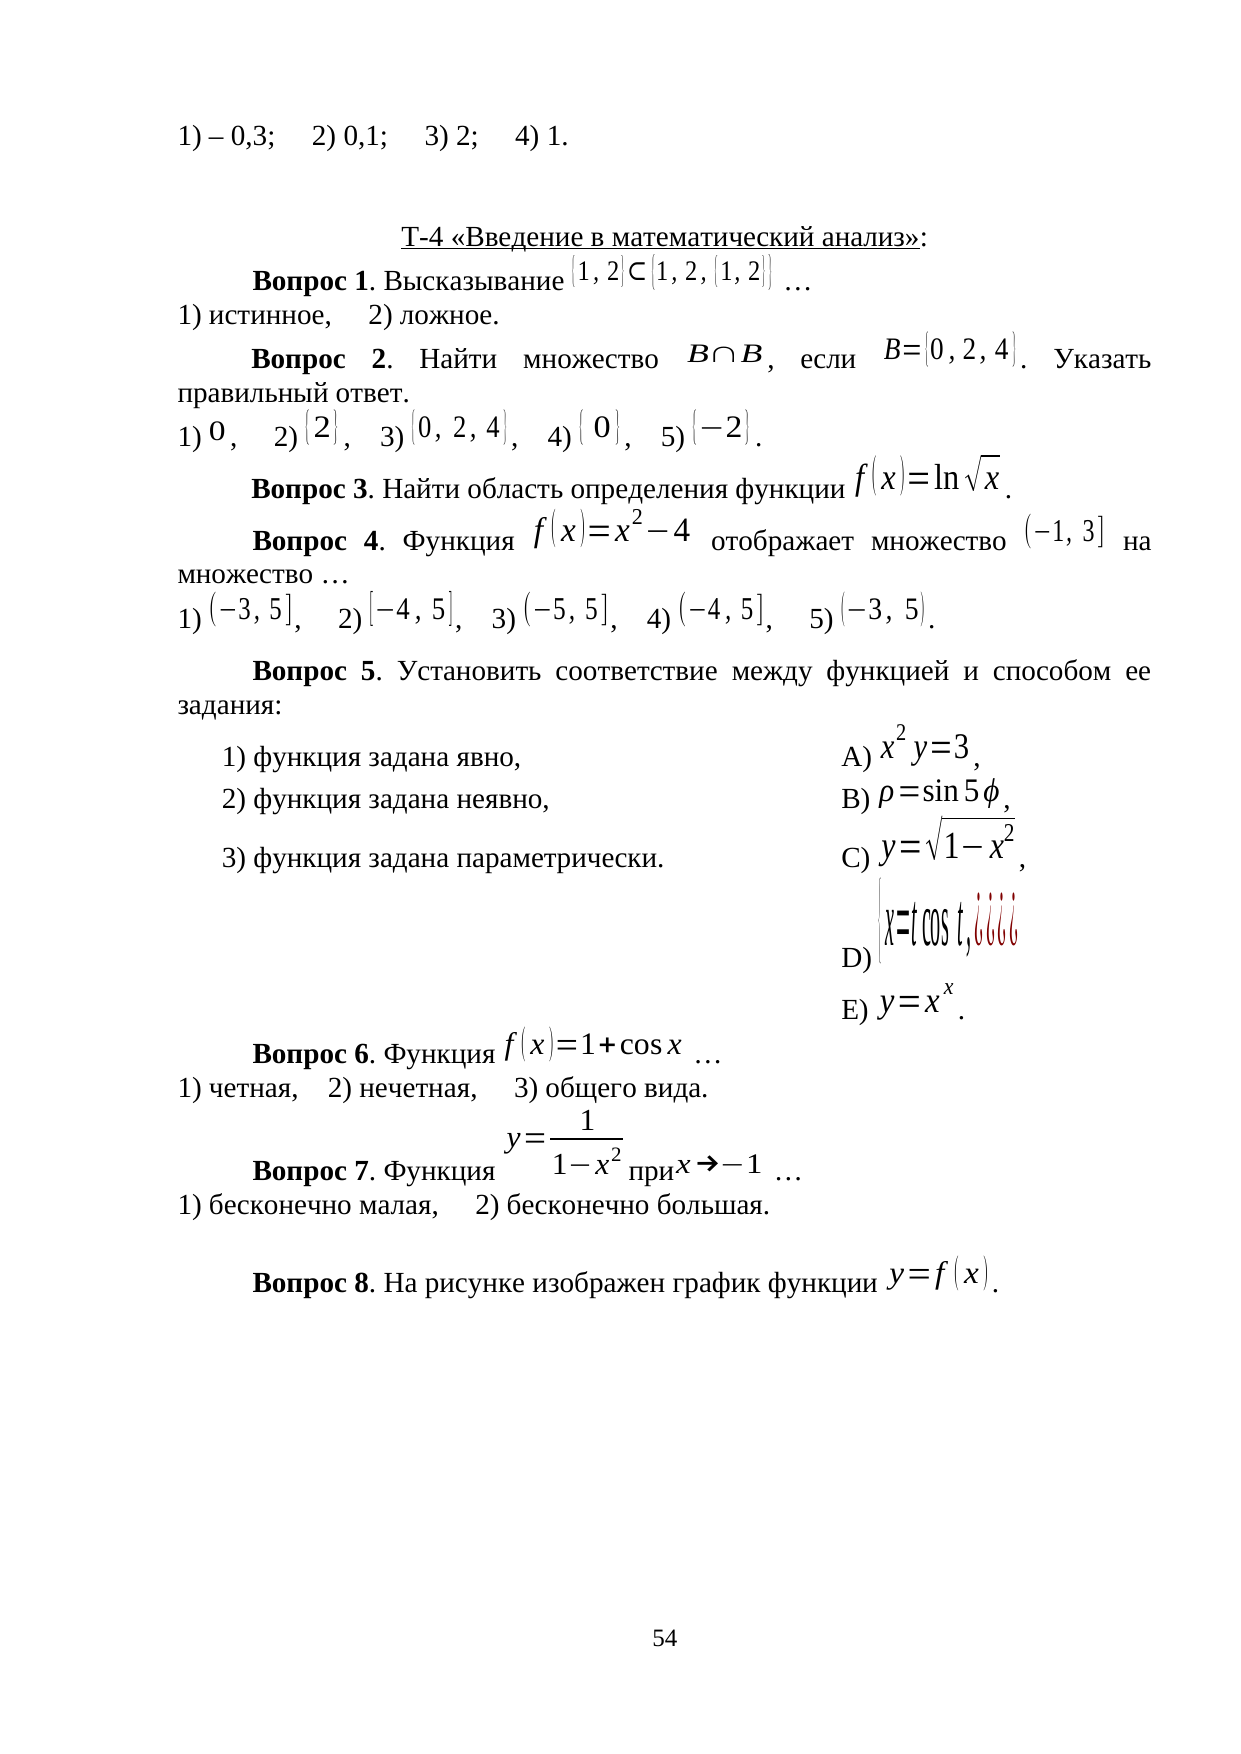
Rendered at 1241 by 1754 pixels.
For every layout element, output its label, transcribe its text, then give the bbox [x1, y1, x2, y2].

text Вопрос 7. Функция при … [177, 1104, 1152, 1187]
text 2) функция задана неявно, B) , [177, 772, 1152, 815]
text 3) функция задана параметрически. C) , [177, 815, 1152, 874]
text 1) бесконечно малая, 2) бесконечно большая. [177, 1187, 1152, 1220]
text Т-4 «Введение в математический анализ»: [177, 219, 1152, 252]
text D) [177, 874, 1152, 974]
text E) . [177, 974, 1152, 1026]
text 1) функция задана явно, A) , [177, 721, 1152, 772]
text Вопрос 8. На рисунке изображен график функции . [177, 1254, 1152, 1298]
text Вопрос 1. Высказывание … [177, 252, 1152, 297]
text 1) истинное, 2) ложное. [177, 297, 1152, 330]
text Вопрос 2. Найти множество , если . Указать правильный ответ. [177, 330, 1152, 408]
text 1) , 2) , 3) , 4) , 5) . [177, 408, 1152, 453]
text 1) – 0,3; 2) 0,1; 3) 2; 4) 1. [177, 118, 1152, 152]
text Вопрос 4. Функция отображает множество на множество … [177, 505, 1152, 590]
text Вопрос 5. Установить соответствие между функцией и способом ее задания: [177, 653, 1152, 721]
text 1) , 2) , 3) , 4) , 5) . [177, 590, 1152, 634]
text 1) четная, 2) нечетная, 3) общего вида. [177, 1070, 1152, 1104]
text Вопрос 3. Найти область определения функции . [177, 453, 1152, 505]
text Вопрос 6. Функция … [177, 1026, 1152, 1070]
